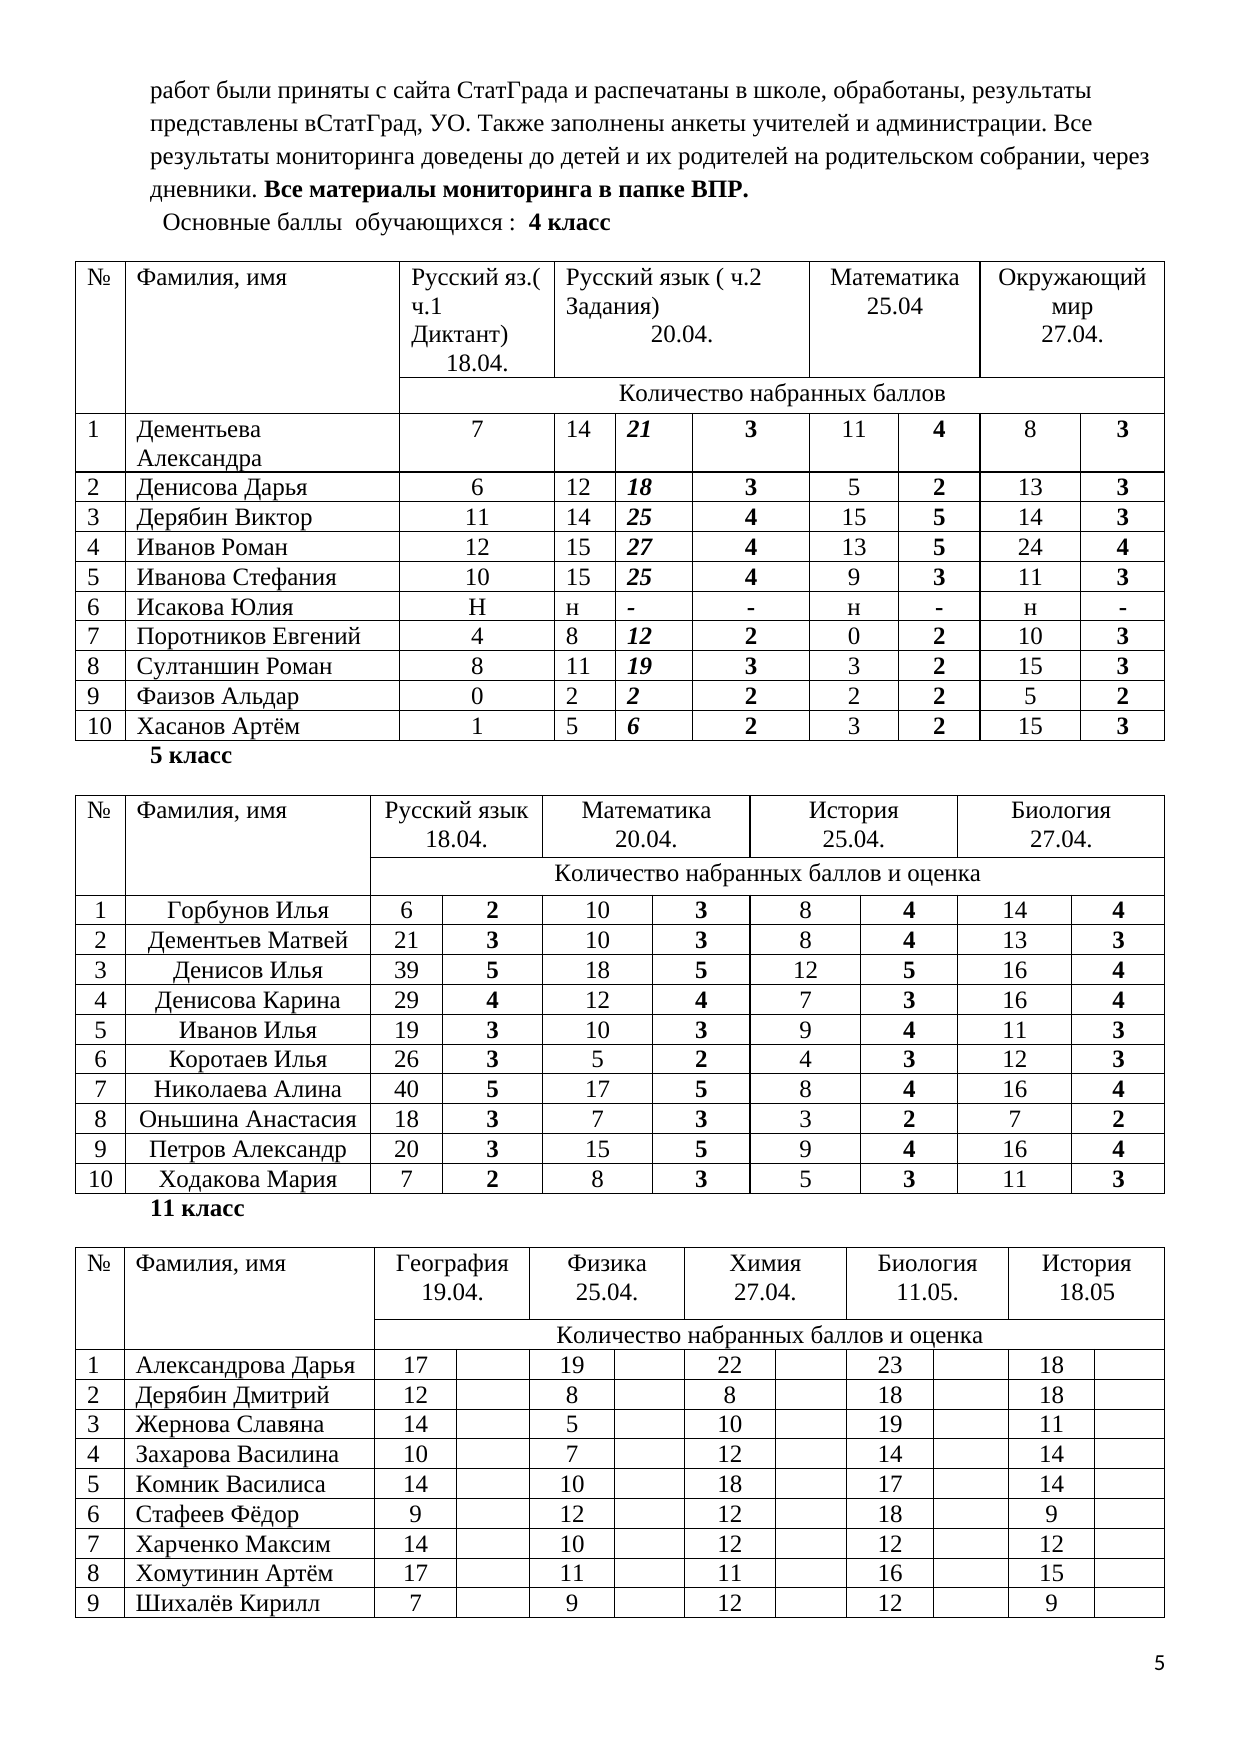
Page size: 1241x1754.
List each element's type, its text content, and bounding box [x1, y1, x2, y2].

table_cell 6 [400, 473, 554, 501]
table_cell 11 [685, 1559, 775, 1587]
table_cell - [1081, 592, 1164, 620]
table_cell 4 [861, 896, 957, 924]
table_cell Дерябин Виктор [126, 502, 399, 531]
table_cell 10 [530, 1529, 614, 1557]
table_cell 1 [400, 711, 554, 739]
table_cell 18 [1009, 1380, 1094, 1408]
table_header География 19.04. [375, 1248, 529, 1319]
table_cell 4 [751, 1045, 860, 1073]
list Основные баллы обучающихся : 4 класс [150, 207, 1165, 236]
table_cell 3 [443, 1134, 542, 1163]
table_cell 2 [76, 473, 125, 501]
table_cell 3 [693, 651, 809, 680]
table_cell Исакова Юлия [126, 592, 399, 620]
table_cell 12 [375, 1380, 456, 1408]
table_cell 8 [555, 621, 615, 650]
table_cell Иванов Илья [126, 1015, 370, 1043]
table_cell Иванов Роман [126, 532, 399, 561]
table_cell 14 [958, 896, 1071, 924]
table_cell Денисов Илья [126, 955, 370, 984]
table_header Русский яз.( ч.1 Диктант) 18.04. [400, 262, 554, 377]
table_cell 2 [653, 1045, 749, 1073]
table_cell 8 [751, 925, 860, 954]
table_cell 19 [616, 651, 692, 680]
table_cell 5 [653, 955, 749, 984]
table_cell 2 [899, 681, 979, 710]
table_cell 12 [616, 621, 692, 650]
table_cell - [899, 592, 979, 620]
table_cell [457, 1350, 529, 1379]
table_cell 3 [653, 896, 749, 924]
table_cell 24 [981, 532, 1080, 561]
table_cell 10 [76, 1164, 125, 1192]
table_cell [1095, 1469, 1164, 1498]
table_cell 18 [685, 1469, 775, 1498]
table_cell 4 [861, 1015, 957, 1043]
table_cell 3 [1081, 473, 1164, 501]
table_cell 8 [981, 414, 1080, 471]
table_cell 5 [555, 711, 615, 739]
table_cell 17 [375, 1559, 456, 1587]
table_cell 3 [76, 955, 125, 984]
table_header № [76, 1248, 124, 1349]
table_cell 3 [1081, 502, 1164, 531]
table_cell 19 [847, 1410, 933, 1438]
table_cell [457, 1559, 529, 1587]
table_cell [934, 1559, 1008, 1587]
table_cell Количество набранных баллов и оценка [371, 858, 1164, 894]
table_cell 1 [76, 414, 125, 471]
table_cell 3 [1081, 621, 1164, 650]
table_cell 16 [958, 1074, 1071, 1103]
table_cell 4 [400, 621, 554, 650]
table_cell 5 [981, 681, 1080, 710]
table_cell 8 [400, 651, 554, 680]
table_cell 18 [616, 473, 692, 501]
table_cell 11 [555, 651, 615, 680]
table_cell 7 [371, 1164, 442, 1192]
table_header Математика 20.04. [543, 796, 749, 857]
table_cell 14 [847, 1439, 933, 1468]
table_cell Дементьева Александра [126, 414, 399, 471]
table_cell 4 [899, 414, 979, 471]
table_cell 3 [443, 925, 542, 954]
table_cell [457, 1469, 529, 1498]
table_cell 9 [375, 1499, 456, 1528]
table_cell [934, 1350, 1008, 1379]
table_cell Коротаев Илья [126, 1045, 370, 1073]
table_cell [776, 1559, 846, 1587]
table_cell 11 [810, 414, 898, 471]
table_cell 12 [685, 1439, 775, 1468]
table_cell 27 [616, 532, 692, 561]
table_cell 12 [400, 532, 554, 561]
table_cell Шихалёв Кирилл [125, 1588, 374, 1617]
table_cell н [810, 592, 898, 620]
table_cell Н [400, 592, 554, 620]
table_cell 2 [555, 681, 615, 710]
table_cell 12 [530, 1499, 614, 1528]
table_cell 18 [847, 1380, 933, 1408]
table_cell 2 [693, 621, 809, 650]
table_cell 1 [76, 1350, 124, 1379]
table_cell 15 [543, 1134, 652, 1163]
table_cell Иванова Стефания [126, 562, 399, 591]
table_cell Дерябин Дмитрий [125, 1380, 374, 1408]
table_cell 10 [400, 562, 554, 591]
table_cell 3 [1081, 562, 1164, 591]
table_cell 13 [958, 925, 1071, 954]
table_cell 15 [981, 711, 1080, 739]
table_cell 4 [1072, 1134, 1164, 1163]
table_cell [776, 1469, 846, 1498]
table_cell [615, 1410, 684, 1438]
table_cell [934, 1439, 1008, 1468]
table_cell Петров Александр [126, 1134, 370, 1163]
table_cell 2 [76, 1380, 124, 1408]
table_cell 3 [653, 1015, 749, 1043]
table_cell 3 [861, 1164, 957, 1192]
table_cell 10 [76, 711, 125, 739]
table_cell 39 [371, 955, 442, 984]
table_header Русский язык 18.04. [371, 796, 542, 857]
table_header Русский язык ( ч.2 Задания) 20.04. [555, 262, 809, 377]
table_cell [1095, 1529, 1164, 1557]
table_cell 4 [861, 1074, 957, 1103]
table_header Физика 25.04. [530, 1248, 684, 1319]
table_cell [776, 1588, 846, 1617]
table_cell 22 [685, 1350, 775, 1379]
table_cell Ходакова Мария [126, 1164, 370, 1192]
table_cell 3 [1072, 1164, 1164, 1192]
table_cell 3 [653, 925, 749, 954]
table_cell Комник Василиса [125, 1469, 374, 1498]
table_cell 16 [958, 1134, 1071, 1163]
table_cell 4 [861, 1134, 957, 1163]
table_cell 23 [847, 1350, 933, 1379]
table_cell [1095, 1559, 1164, 1587]
table_cell 2 [899, 711, 979, 739]
table_cell 10 [543, 1015, 652, 1043]
table_cell Поротников Евгений [126, 621, 399, 650]
table_cell 15 [1009, 1559, 1094, 1587]
table_cell 8 [76, 651, 125, 680]
table_cell 12 [1009, 1529, 1094, 1557]
table_cell 4 [653, 985, 749, 1014]
table_cell 5 [76, 562, 125, 591]
table_cell 3 [861, 1045, 957, 1073]
table_cell 4 [76, 985, 125, 1014]
table_cell [1095, 1380, 1164, 1408]
table_cell 11 [958, 1164, 1071, 1192]
table_cell 7 [400, 414, 554, 471]
table_cell 4 [76, 532, 125, 561]
table_cell 2 [899, 621, 979, 650]
table_cell 9 [76, 1588, 124, 1617]
table_cell 5 [899, 502, 979, 531]
table_cell 5 [543, 1045, 652, 1073]
table_cell 3 [693, 473, 809, 501]
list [150, 75, 1165, 203]
table_cell 7 [76, 1529, 124, 1557]
table_cell 17 [543, 1074, 652, 1103]
table_cell Хомутинин Артём [125, 1559, 374, 1587]
table_cell Дементьев Матвей [126, 925, 370, 954]
table_cell Николаева Алина [126, 1074, 370, 1103]
table_cell 26 [371, 1045, 442, 1073]
table_cell 19 [530, 1350, 614, 1379]
table_cell [457, 1529, 529, 1557]
table_cell 18 [371, 1104, 442, 1133]
table_cell 7 [530, 1439, 614, 1468]
table_cell 13 [981, 473, 1080, 501]
table_cell 2 [1081, 681, 1164, 710]
table_cell 3 [810, 711, 898, 739]
table_cell 2 [693, 711, 809, 739]
table_cell 9 [530, 1588, 614, 1617]
table_cell 10 [375, 1439, 456, 1468]
table_cell 12 [751, 955, 860, 984]
table_cell 10 [530, 1469, 614, 1498]
table_cell [776, 1350, 846, 1379]
table_cell 5 [751, 1164, 860, 1192]
table_cell 4 [1072, 955, 1164, 984]
table_cell 5 [76, 1015, 125, 1043]
table_cell [615, 1499, 684, 1528]
table_cell 14 [555, 414, 615, 471]
table_cell [776, 1499, 846, 1528]
table_cell 11 [400, 502, 554, 531]
table_cell 10 [543, 925, 652, 954]
table_cell [615, 1469, 684, 1498]
table_cell 4 [693, 562, 809, 591]
table_cell 1 [76, 896, 125, 924]
table_cell [776, 1380, 846, 1408]
table_cell 8 [76, 1104, 125, 1133]
table_cell 6 [76, 1499, 124, 1528]
table_cell [615, 1529, 684, 1557]
table_cell [776, 1529, 846, 1557]
table_cell 2 [810, 681, 898, 710]
table_cell 7 [76, 1074, 125, 1103]
table_cell 10 [543, 896, 652, 924]
table_cell 2 [861, 1104, 957, 1133]
table_cell [934, 1588, 1008, 1617]
table_cell 2 [899, 651, 979, 680]
table_cell Фаизов Альдар [126, 681, 399, 710]
table_cell 8 [751, 896, 860, 924]
table_cell 7 [958, 1104, 1071, 1133]
table_cell 14 [375, 1469, 456, 1498]
table_cell 19 [371, 1015, 442, 1043]
table_cell 12 [847, 1529, 933, 1557]
table_cell [934, 1499, 1008, 1528]
table_cell 0 [810, 621, 898, 650]
table_cell Александрова Дарья [125, 1350, 374, 1379]
table_cell [457, 1380, 529, 1408]
table_header Биология 11.05. [847, 1248, 1008, 1319]
table_cell 3 [1081, 414, 1164, 471]
table_cell 12 [685, 1499, 775, 1528]
table_cell [615, 1380, 684, 1408]
table_cell [934, 1410, 1008, 1438]
table_cell 21 [616, 414, 692, 471]
table_cell 2 [443, 1164, 542, 1192]
table_cell 12 [543, 985, 652, 1014]
table_cell 4 [1081, 532, 1164, 561]
table_cell 5 [443, 1074, 542, 1103]
table_cell 3 [443, 1045, 542, 1073]
table_cell 15 [555, 562, 615, 591]
table_cell [457, 1499, 529, 1528]
table_cell 3 [443, 1104, 542, 1133]
table_cell 2 [693, 681, 809, 710]
table_cell [934, 1380, 1008, 1408]
table_cell 4 [76, 1439, 124, 1468]
table_cell 14 [1009, 1439, 1094, 1468]
table_cell 12 [685, 1529, 775, 1557]
table_cell [1095, 1410, 1164, 1438]
table_cell [776, 1439, 846, 1468]
table_cell 3 [751, 1104, 860, 1133]
table_cell 8 [76, 1559, 124, 1587]
table_cell 3 [443, 1015, 542, 1043]
table_cell 6 [371, 896, 442, 924]
table_cell [1095, 1439, 1164, 1468]
table_header № [76, 262, 125, 413]
table_cell [776, 1410, 846, 1438]
table_cell [1095, 1350, 1164, 1379]
table_cell 12 [847, 1588, 933, 1617]
table_header История 25.04. [751, 796, 957, 857]
table_cell 21 [371, 925, 442, 954]
table_cell н [981, 592, 1080, 620]
table_cell 3 [899, 562, 979, 591]
table_cell 5 [810, 473, 898, 501]
table_cell 18 [1009, 1350, 1094, 1379]
table_cell 11 [1009, 1410, 1094, 1438]
table_cell 2 [899, 473, 979, 501]
table_cell 7 [76, 621, 125, 650]
table_cell 3 [1072, 1045, 1164, 1073]
table_cell Денисова Дарья [126, 473, 399, 501]
table_header Фамилия, имя [126, 796, 370, 894]
table_cell 8 [751, 1074, 860, 1103]
table_cell [615, 1559, 684, 1587]
table_cell 18 [847, 1499, 933, 1528]
table_cell 6 [76, 592, 125, 620]
table_cell 9 [76, 681, 125, 710]
table_cell 3 [653, 1104, 749, 1133]
table_cell 17 [847, 1469, 933, 1498]
table_cell 12 [685, 1588, 775, 1617]
table_cell 5 [899, 532, 979, 561]
table_cell 15 [981, 651, 1080, 680]
table_cell 14 [375, 1410, 456, 1438]
table_cell Оньшина Анастасия [126, 1104, 370, 1133]
table_cell 4 [443, 985, 542, 1014]
table_cell 6 [76, 1045, 125, 1073]
table_cell 15 [555, 532, 615, 561]
table_header Фамилия, имя [126, 262, 399, 413]
table_header История 18.05 [1009, 1248, 1164, 1319]
table_cell 20 [371, 1134, 442, 1163]
table_cell [457, 1410, 529, 1438]
table_cell 11 [981, 562, 1080, 591]
table_cell [934, 1529, 1008, 1557]
table_cell 3 [653, 1164, 749, 1192]
table_cell 8 [530, 1380, 614, 1408]
table_cell [615, 1350, 684, 1379]
table_cell 2 [76, 925, 125, 954]
table_cell 7 [543, 1104, 652, 1133]
table_header Химия 27.04. [685, 1248, 846, 1319]
table_cell 2 [443, 896, 542, 924]
table_cell 3 [810, 651, 898, 680]
table_cell 16 [958, 985, 1071, 1014]
table_cell 6 [616, 711, 692, 739]
table_cell 3 [861, 985, 957, 1014]
table_cell Количество набранных баллов и оценка [375, 1320, 1164, 1349]
table_header Окружающий мир 27.04. [981, 262, 1164, 377]
table_cell 9 [1009, 1499, 1094, 1528]
table_cell 5 [653, 1134, 749, 1163]
table_cell 2 [616, 681, 692, 710]
table_cell 5 [861, 955, 957, 984]
table_header Фамилия, имя [125, 1248, 374, 1349]
table_cell 5 [653, 1074, 749, 1103]
table_cell 14 [375, 1529, 456, 1557]
table_cell [615, 1439, 684, 1468]
table_cell 4 [1072, 896, 1164, 924]
table_cell [457, 1439, 529, 1468]
table_cell 2 [1072, 1104, 1164, 1133]
table_cell 4 [693, 532, 809, 561]
table_cell Горбунов Илья [126, 896, 370, 924]
table_cell Количество набранных баллов [400, 378, 1164, 413]
table_cell 8 [543, 1164, 652, 1192]
table_cell 0 [400, 681, 554, 710]
table_cell 11 [530, 1559, 614, 1587]
table_cell 9 [76, 1134, 125, 1163]
table_cell 16 [958, 955, 1071, 984]
table_header № [76, 796, 125, 894]
table_cell [457, 1588, 529, 1617]
table_cell Харченко Максим [125, 1529, 374, 1557]
table_cell 12 [958, 1045, 1071, 1073]
table_cell 3 [76, 1410, 124, 1438]
table_cell - [616, 592, 692, 620]
table_cell 15 [810, 502, 898, 531]
table_cell Хасанов Артём [126, 711, 399, 739]
table_cell 7 [751, 985, 860, 1014]
table_cell Султаншин Роман [126, 651, 399, 680]
list 11 класс [150, 1194, 1165, 1222]
table_header Математика 25.04 [810, 262, 979, 377]
table_cell 4 [1072, 1074, 1164, 1103]
table_cell [934, 1469, 1008, 1498]
table_cell 3 [1072, 925, 1164, 954]
table_cell 7 [375, 1588, 456, 1617]
table_cell 17 [375, 1350, 456, 1379]
list 5 класс [150, 741, 1165, 769]
table_cell 25 [616, 502, 692, 531]
table_cell 8 [685, 1380, 775, 1408]
table_cell 9 [751, 1015, 860, 1043]
table_cell 18 [543, 955, 652, 984]
table_cell 16 [847, 1559, 933, 1587]
table_cell [1095, 1499, 1164, 1528]
table_cell [1095, 1588, 1164, 1617]
table_cell 14 [1009, 1469, 1094, 1498]
table_cell 5 [76, 1469, 124, 1498]
table_cell 4 [693, 502, 809, 531]
table_cell Жернова Славяна [125, 1410, 374, 1438]
table_cell 3 [1081, 651, 1164, 680]
table_cell 5 [443, 955, 542, 984]
table_cell н [555, 592, 615, 620]
table_cell Денисова Карина [126, 985, 370, 1014]
table_cell 4 [1072, 985, 1164, 1014]
table_cell 13 [810, 532, 898, 561]
table_cell 10 [685, 1410, 775, 1438]
table_cell 9 [1009, 1588, 1094, 1617]
table_cell [615, 1588, 684, 1617]
table_cell 29 [371, 985, 442, 1014]
table_cell 3 [693, 414, 809, 471]
table_cell 9 [751, 1134, 860, 1163]
table_cell 3 [76, 502, 125, 531]
table_cell Захарова Василина [125, 1439, 374, 1468]
table_cell Стафеев Фёдор [125, 1499, 374, 1528]
table_cell 14 [555, 502, 615, 531]
table_cell 4 [861, 925, 957, 954]
table_cell 9 [810, 562, 898, 591]
table_cell 3 [1081, 711, 1164, 739]
table_cell 12 [555, 473, 615, 501]
table_cell 25 [616, 562, 692, 591]
table_cell 11 [958, 1015, 1071, 1043]
table_cell 10 [981, 621, 1080, 650]
table_cell 5 [530, 1410, 614, 1438]
table_cell 40 [371, 1074, 442, 1103]
table_cell - [693, 592, 809, 620]
table_header Биология 27.04. [958, 796, 1164, 857]
table_cell 3 [1072, 1015, 1164, 1043]
table_cell 14 [981, 502, 1080, 531]
